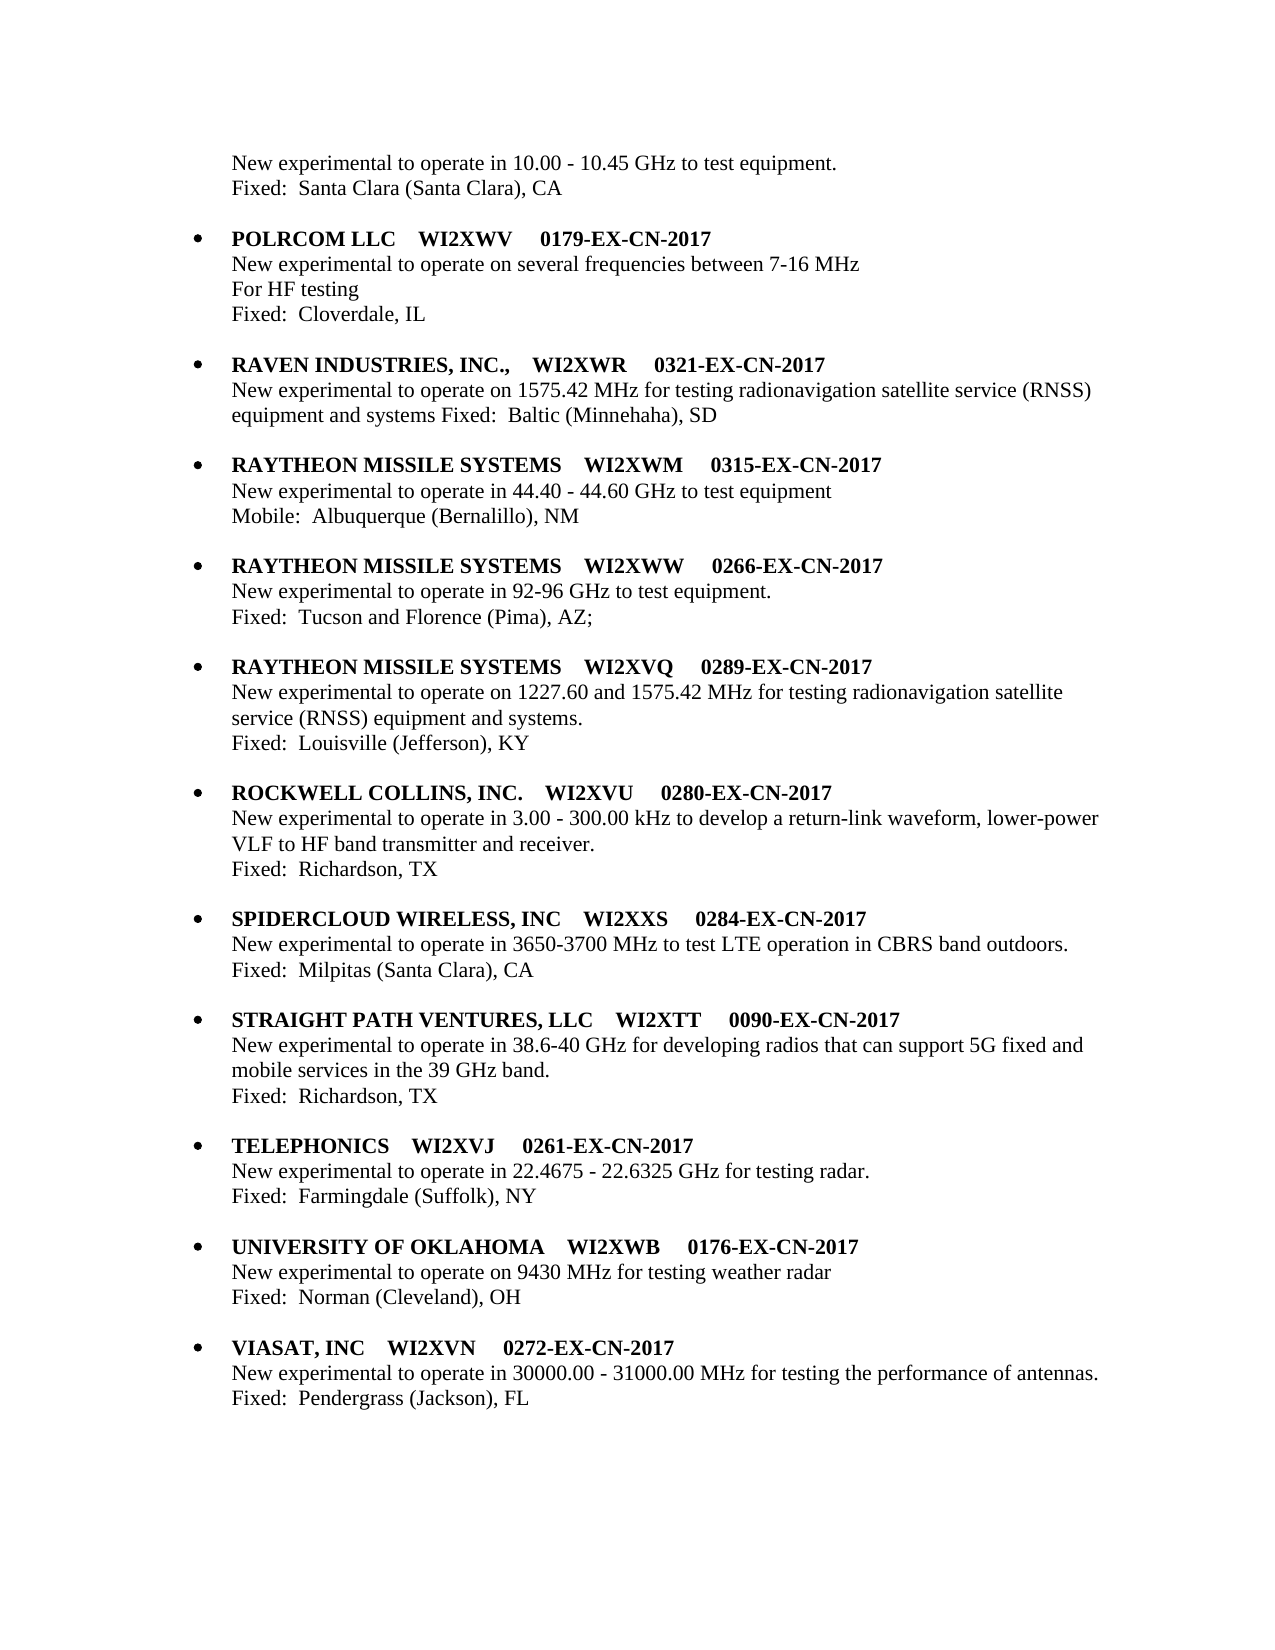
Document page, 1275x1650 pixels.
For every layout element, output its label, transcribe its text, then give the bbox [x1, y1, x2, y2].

text Fixed: Milpitas (Santa Clara), CA [231, 957, 1118, 982]
text New experimental to operate in 44.40 - 44.60 GHz to test equipment [231, 478, 1118, 503]
text New experimental to operate in 30000.00 - 31000.00 MHz for testing the performance of antennas. [231, 1360, 1118, 1385]
list TELEPHONICS WI2XVJ 0261-EX-CN-2017 [194, 1133, 1118, 1158]
list SPIDERCLOUD WIRELESS, INC WI2XXS 0284-EX-CN-2017 [194, 906, 1118, 931]
text Fixed: Richardson, TX [231, 1083, 1118, 1108]
text New experimental to operate on 1575.42 MHz for testing radionavigation satellite service (RNSS) equipment and systems Fixed: Baltic (Minnehaha), SD [231, 377, 1118, 427]
text Fixed: Farmingdale (Suffolk), NY [231, 1183, 1118, 1209]
list POLRCOM LLC WI2XWV 0179-EX-CN-2017 [194, 226, 1118, 251]
text New experimental to operate in 10.00 - 10.45 GHz to test equipment. [231, 150, 1118, 175]
text For HF testing [231, 276, 1118, 301]
text Mobile: Albuquerque (Bernalillo), NM [231, 503, 1118, 528]
text New experimental to operate in 38.6-40 GHz for developing radios that can support 5G fixed and mobile services in the 39 GHz band. [231, 1032, 1118, 1083]
list RAVEN INDUSTRIES, INC., WI2XWR 0321-EX-CN-2017 [194, 352, 1118, 377]
text Fixed: Cloverdale, IL [231, 301, 1118, 326]
list STRAIGHT PATH VENTURES, LLC WI2XTT 0090-EX-CN-2017 [194, 1007, 1118, 1032]
list RAYTHEON MISSILE SYSTEMS WI2XWW 0266-EX-CN-2017 [194, 553, 1118, 578]
text Fixed: Pendergrass (Jackson), FL [231, 1385, 1118, 1410]
text New experimental to operate on 1227.60 and 1575.42 MHz for testing radionavigation satellite service (RNSS) equipment and systems. [231, 679, 1118, 730]
text Fixed: Tucson and Florence (Pima), AZ; [231, 604, 1118, 629]
text New experimental to operate in 92-96 GHz to test equipment. [231, 578, 1118, 604]
text New experimental to operate on 9430 MHz for testing weather radar [231, 1259, 1118, 1284]
text Fixed: Norman (Cleveland), OH [231, 1284, 1118, 1309]
text New experimental to operate in 3.00 - 300.00 kHz to develop a return-link waveform, lower-power VLF to HF band transmitter and receiver. [231, 805, 1118, 856]
list VIASAT, INC WI2XVN 0272-EX-CN-2017 [194, 1335, 1118, 1360]
list UNIVERSITY OF OKLAHOMA WI2XWB 0176-EX-CN-2017 [194, 1234, 1118, 1259]
text Fixed: Louisville (Jefferson), KY [231, 730, 1118, 755]
list RAYTHEON MISSILE SYSTEMS WI2XVQ 0289-EX-CN-2017 [194, 654, 1118, 679]
text Fixed: Richardson, TX [231, 856, 1118, 881]
text Fixed: Santa Clara (Santa Clara), CA [231, 175, 1118, 200]
text New experimental to operate on several frequencies between 7-16 MHz [231, 251, 1118, 276]
text New experimental to operate in 3650-3700 MHz to test LTE operation in CBRS band outdoors. [231, 931, 1118, 957]
list RAYTHEON MISSILE SYSTEMS WI2XWM 0315-EX-CN-2017 [194, 452, 1118, 478]
text New experimental to operate in 22.4675 - 22.6325 GHz for testing radar. [231, 1158, 1118, 1183]
list ROCKWELL COLLINS, INC. WI2XVU 0280-EX-CN-2017 [194, 780, 1118, 805]
